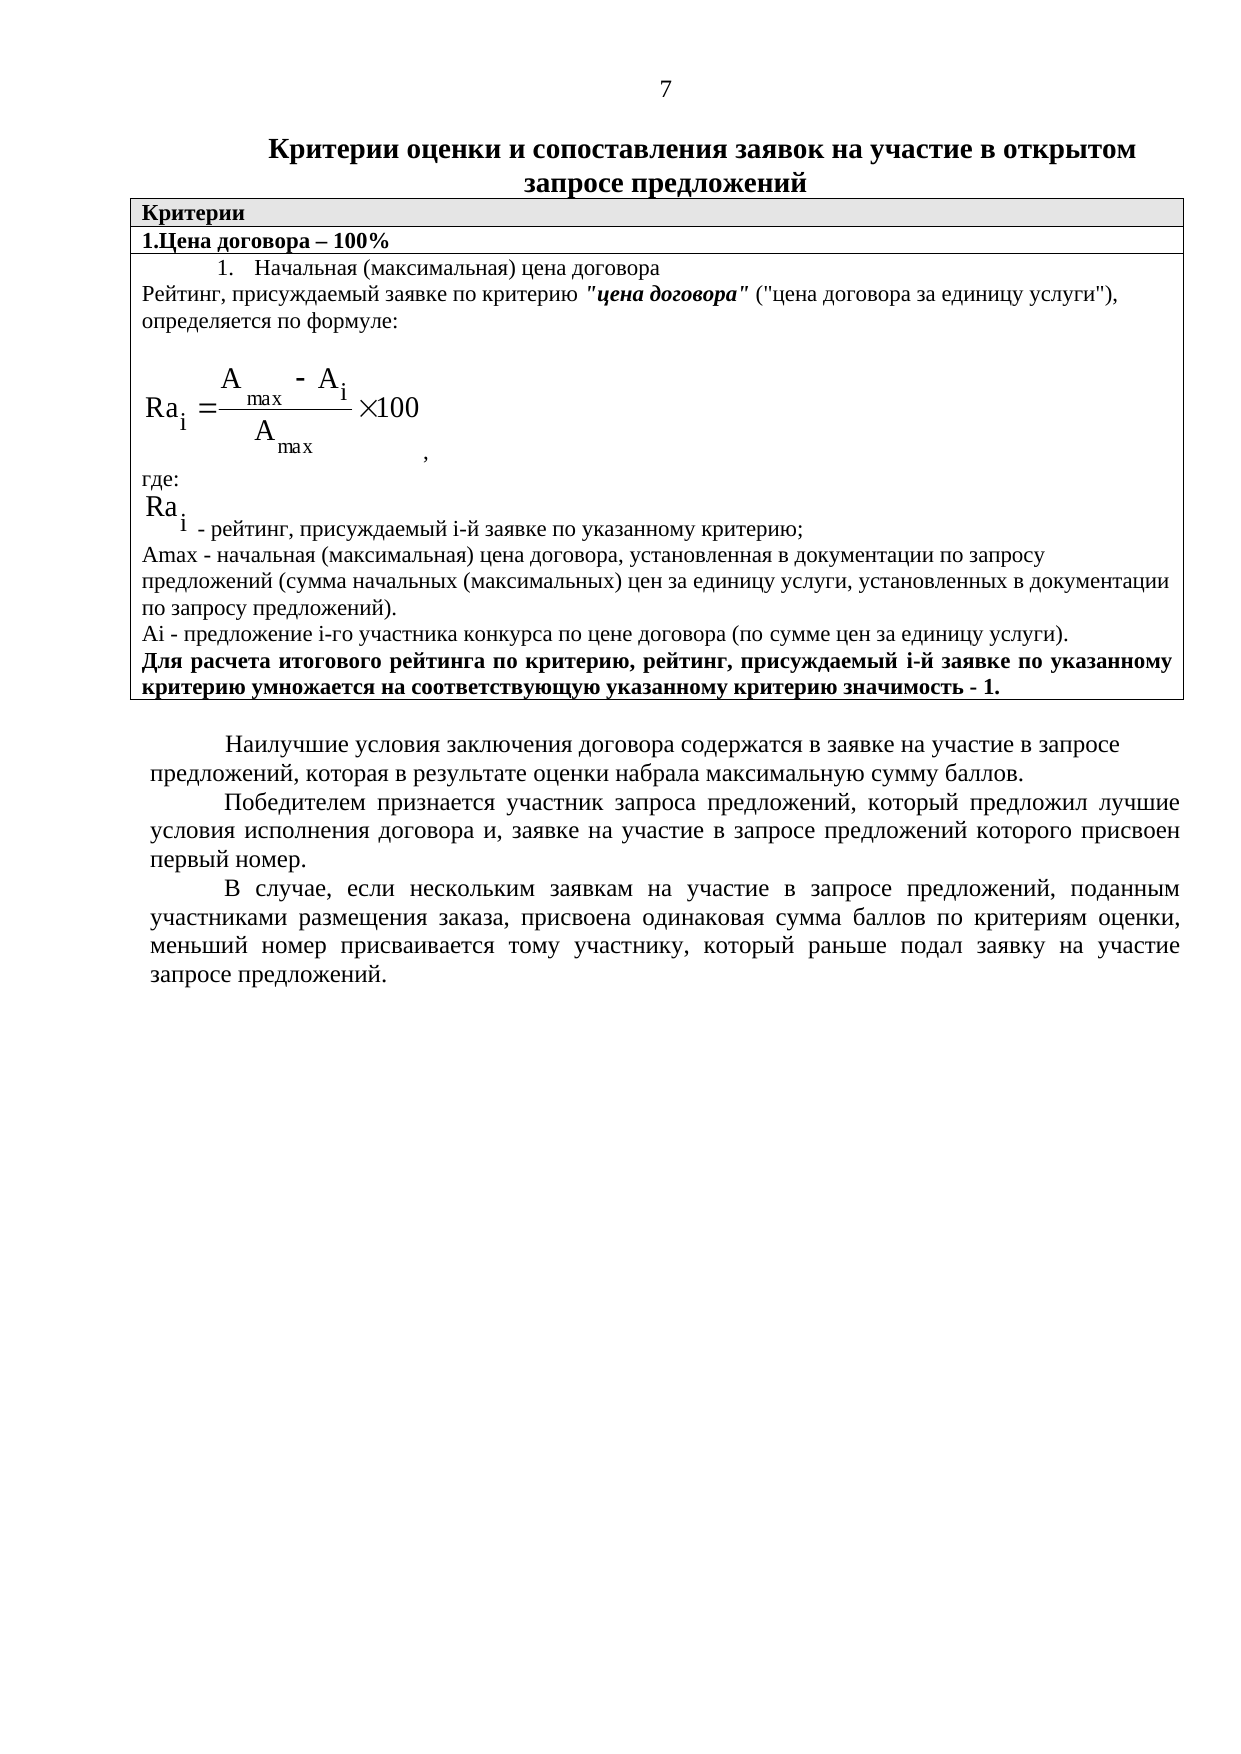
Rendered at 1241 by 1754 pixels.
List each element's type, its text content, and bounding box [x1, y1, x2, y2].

table_header Критерии [131, 199, 1183, 226]
text Критерии оценки и сопоставления заявок на участие в открытом запросе предложений [150, 131, 1181, 198]
text Победителем признается участник запроса предложений, который предложил лучшие условия исполнения договора и, заявке на участие в запросе предложений которого присвоен первый номер. [150, 787, 1181, 873]
table_cell 1.Цена договора – 100% [131, 227, 1183, 253]
text Наилучшие условия заключения договора содержатся в заявке на участие в запросе предложений, которая в результате оценки набрала максимальную сумму баллов. [150, 729, 1181, 787]
text В случае, если нескольким заявкам на участие в запросе предложений, поданным участниками размещения заказа, присвоена одинаковая сумма баллов по критериям оценки, меньший номер присваивается тому участнику, который раньше подал заявку на участие запросе предложений. [150, 873, 1181, 988]
table_cell Начальная (максимальная) цена договора Рейтинг, присуждаемый заявке по критерию "цена договора" ("цена договора за единицу услуги"), определяется по формуле: , где: - рейтинг, присуждаемый i-й заявке по указанному критерию; Amax - начальная (максимальная) цена договора, установленная в документации по запросу предложений (сумма начальных (максимальных) цен за единицу услуги, установленных в документации по запросу предложений). Ai - предложение i-го участника конкурса по цене договора (по сумме цен за единицу услуги). Для расчета итогового рейтинга по критерию, рейтинг, присуждаемый i-й заявке по указанному критерию умножается на соответствующую указанному критерию значимость - 1. [131, 254, 1183, 699]
